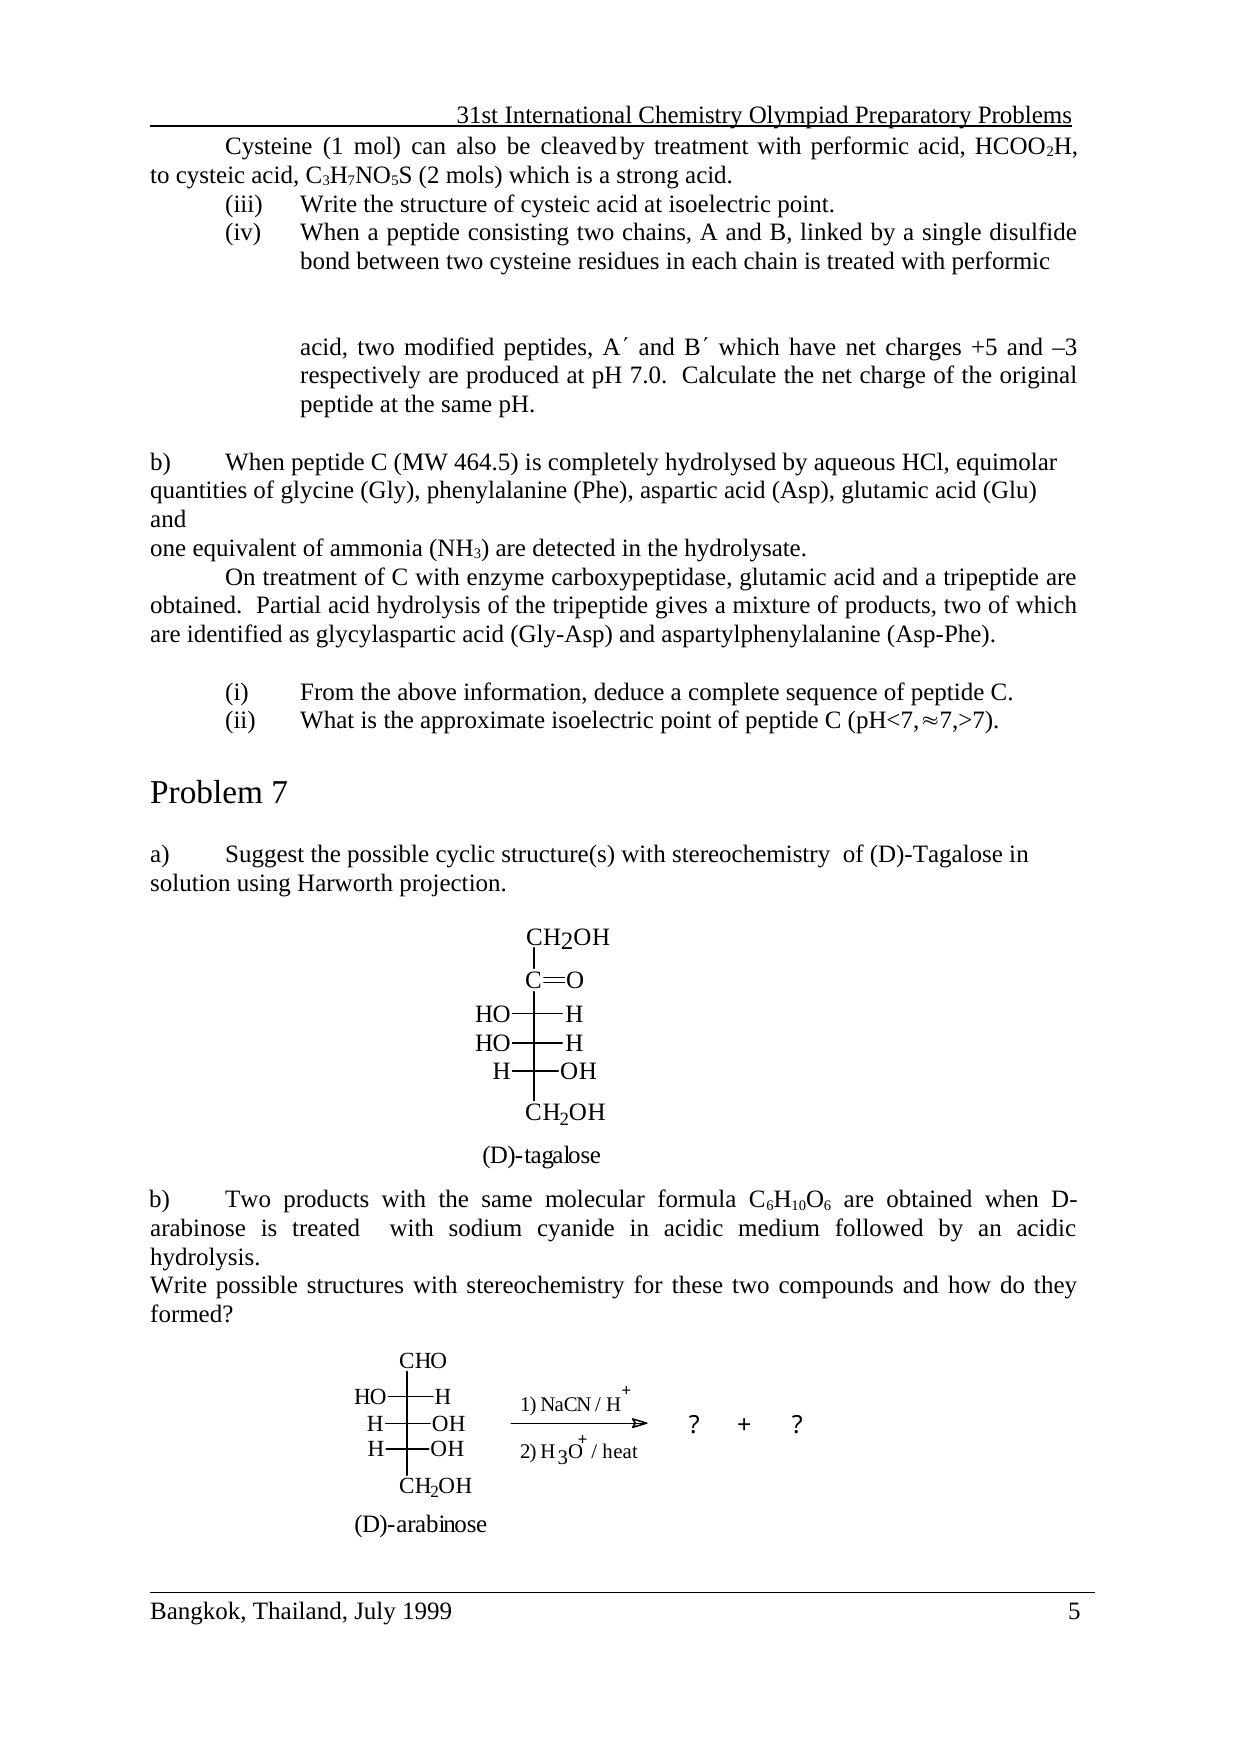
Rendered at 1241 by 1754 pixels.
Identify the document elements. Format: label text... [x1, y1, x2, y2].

text b) When peptide C (MW 464.5) is completely hydrolysed by aqueous HCl, equimolar quantities of glycine (Gly), phenylalanine (Phe), aspartic acid (Asp), glutamic acid (Glu) and [150, 447, 1078, 533]
subtitle acid, two modified peptides, A and B which have net charges +5 and –3 respectively are produced at pH 7.0. Calculate the net charge of the original peptide at the same pH. [300, 332, 1078, 418]
text Write possible structures with stereochemistry for these two compounds and how do they formed? [150, 1271, 1078, 1328]
list Two products with the same molecular formula C6H10O6 are obtained when D-arabinose is treated with sodium cyanide in acidic medium followed by an acidic hydrolysis. [149, 1184, 1078, 1271]
list What is the approximate isoelectric point of peptide C (pH<7,7,>7). [225, 706, 1078, 734]
text (iii) Write the structure of cysteic acid at isoelectric point. [150, 189, 1078, 217]
subtitle Problem 7 [150, 773, 1078, 811]
list Suggest the possible cyclic structure(s) with stereochemistry of (D)-Tagalose in solution using Harworth projection. [150, 839, 1078, 897]
subtitle (iv) When a peptide consisting two chains, A and B, linked by a single disulfide bond between two cysteine residues in each chain is treated with performic [225, 217, 1078, 275]
text On treatment of C with enzyme carboxypeptidase, glutamic acid and a tripeptide are obtained. Partial acid hydrolysis of the tripeptide gives a mixture of products, two of which are identified as glycylaspartic acid (Gly-Asp) and aspartylphenylalanine (Asp-Phe). [150, 562, 1078, 648]
subtitle Cysteine (1 mol) can also be cleaved by treatment with performic acid, HCOO2H, to cysteic acid, C3H7NO5S (2 mols) which is a strong acid. [150, 131, 1078, 189]
subtitle one equivalent of ammonia (NH3) are detected in the hydrolysate. [150, 533, 1078, 562]
list From the above information, deduce a complete sequence of peptide C. [225, 677, 1078, 706]
